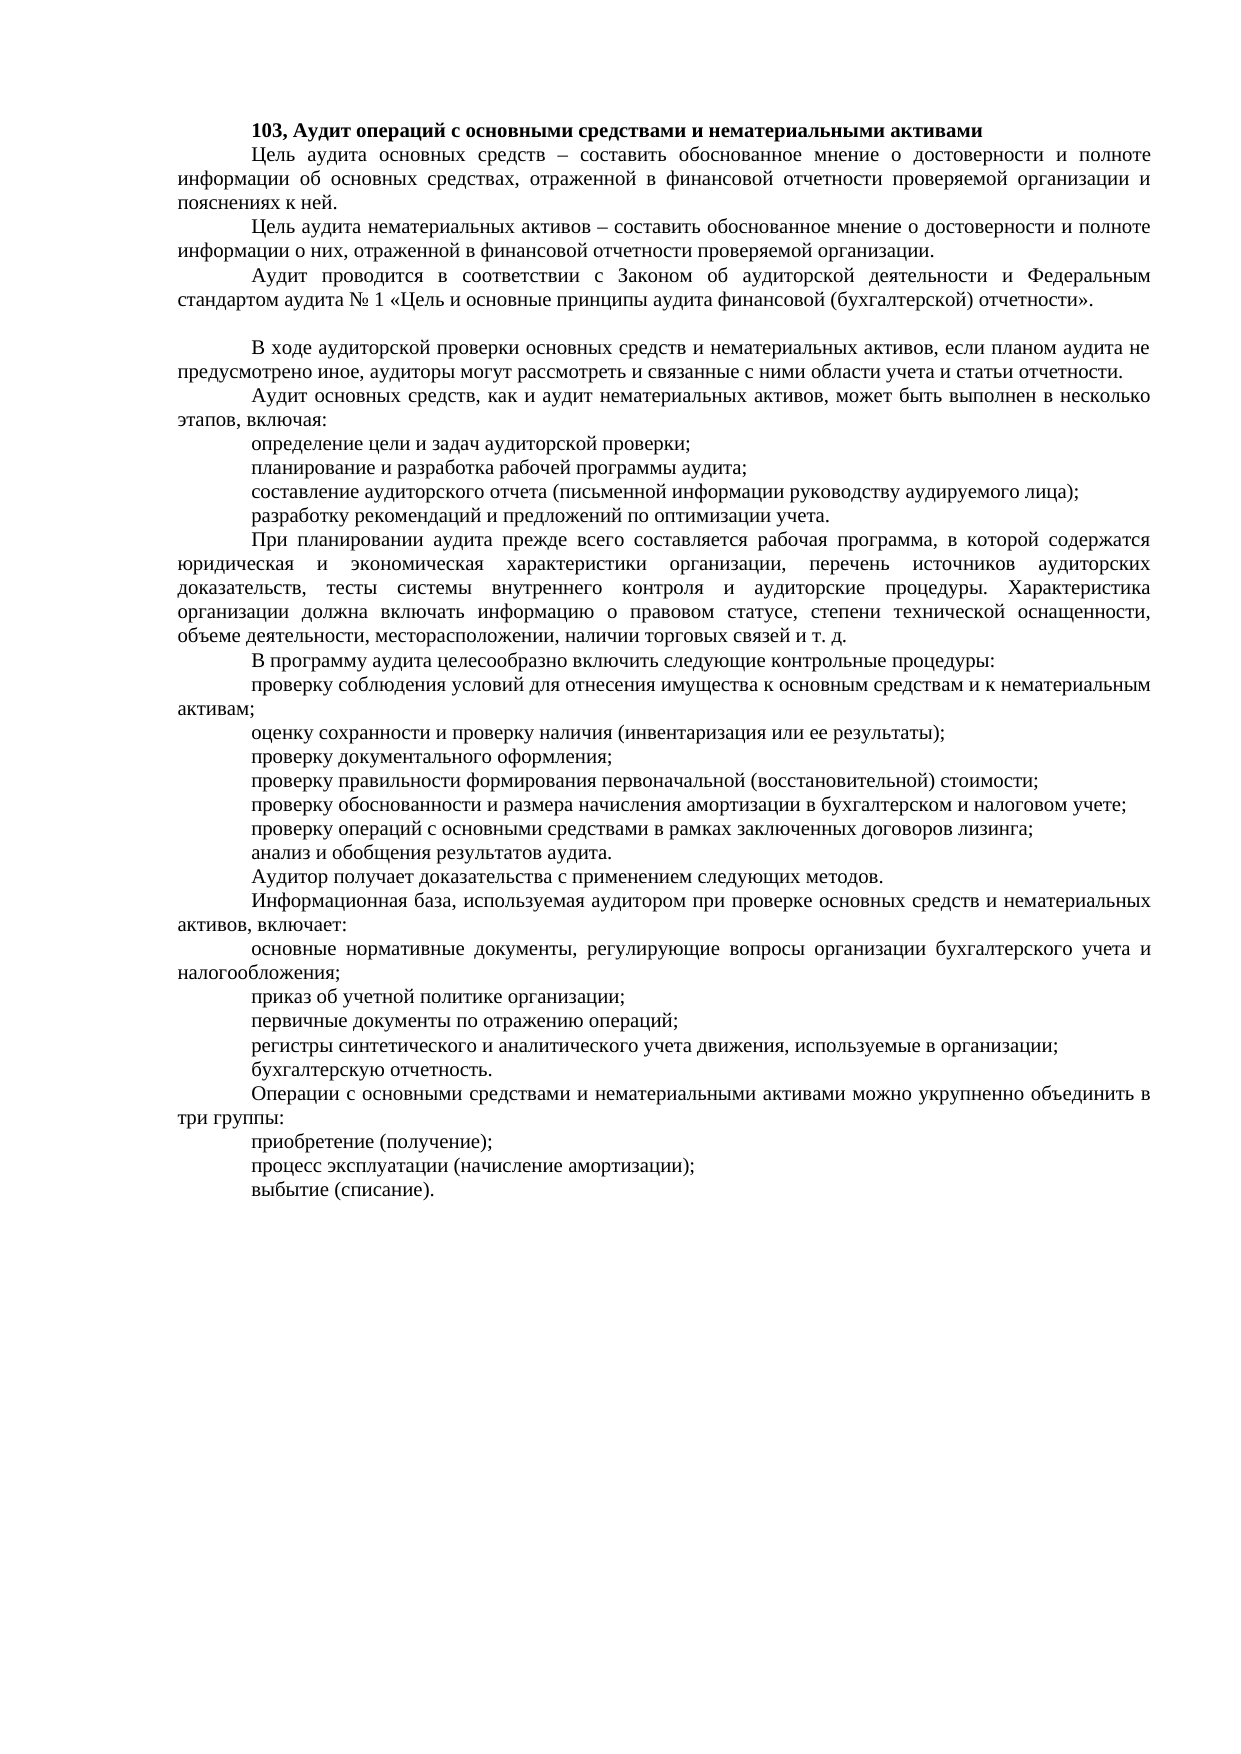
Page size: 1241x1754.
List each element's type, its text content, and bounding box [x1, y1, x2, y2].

text Цель аудита основных средств – составить обоснованное мнение о достоверности и полноте информации об основных средствах, отраженной в финансовой отчетности проверяемой организации и пояснениях к ней. [177, 142, 1152, 214]
text Информационная база, используемая аудитором при проверке основных средств и нематериальных активов, включает: [177, 888, 1152, 936]
text проверку документального оформления; [177, 744, 1152, 768]
text составление аудиторского отчета (письменной информации руководству аудируемого лица); [177, 479, 1152, 503]
text выбытие (списание). [177, 1177, 1152, 1201]
text 103, Аудит операций с основными средствами и нематериальными активами [177, 118, 1152, 142]
text Цель аудита нематериальных активов – составить обоснованное мнение о достоверности и полноте информации о них, отраженной в финансовой отчетности проверяемой организации. [177, 214, 1152, 262]
text оценку сохранности и проверку наличия (инвентаризация или ее результаты); [177, 720, 1152, 744]
text В программу аудита целесообразно включить следующие контрольные процедуры: [177, 647, 1152, 672]
text разработку рекомендаций и предложений по оптимизации учета. [177, 503, 1152, 527]
text определение цели и задач аудиторской проверки; [177, 431, 1152, 455]
text процесс эксплуатации (начисление амортизации); [177, 1153, 1152, 1177]
text первичные документы по отражению операций; [177, 1008, 1152, 1032]
text проверку обоснованности и размера начисления амортизации в бухгалтерском и налоговом учете; [177, 792, 1152, 816]
text проверку операций с основными средствами в рамках заключенных договоров лизинга; [177, 816, 1152, 840]
text Аудит основных средств, как и аудит нематериальных активов, может быть выполнен в несколько этапов, включая: [177, 383, 1152, 431]
text регистры синтетического и аналитического учета движения, используемые в организации; [177, 1032, 1152, 1057]
text планирование и разработка рабочей программы аудита; [177, 455, 1152, 479]
text Аудитор получает доказательства с применением следующих методов. [177, 864, 1152, 888]
text Аудит проводится в соответствии с Законом об аудиторской деятельности и Федеральным стандартом аудита № 1 «Цель и основные принципы аудита финансовой (бухгалтерской) отчетности». [177, 262, 1152, 311]
text основные нормативные документы, регулирующие вопросы организации бухгалтерского учета и налогообложения; [177, 936, 1152, 984]
text проверку правильности формирования первоначальной (восстановительной) стоимости; [177, 768, 1152, 792]
text При планировании аудита прежде всего составляется рабочая программа, в которой содержатся юридическая и экономическая характеристики организации, перечень источников аудиторских доказательств, тесты системы внутреннего контроля и аудиторские процедуры. Характеристика организации должна включать информацию о правовом статусе, степени технической оснащенности, объеме деятельности, месторасположении, наличии торговых связей и т. д. [177, 527, 1152, 647]
text проверку соблюдения условий для отнесения имущества к основным средствам и к нематериальным активам; [177, 672, 1152, 720]
text анализ и обобщения результатов аудита. [177, 840, 1152, 864]
text приобретение (получение); [177, 1129, 1152, 1153]
text В ходе аудиторской проверки основных средств и нематериальных активов, если планом аудита не предусмотрено иное, аудиторы могут рассмотреть и связанные с ними области учета и статьи отчетности. [177, 335, 1152, 383]
text Операции с основными средствами и нематериальными активами можно укрупненно объединить в три группы: [177, 1081, 1152, 1129]
text бухгалтерскую отчетность. [177, 1057, 1152, 1081]
text приказ об учетной политике организации; [177, 984, 1152, 1008]
